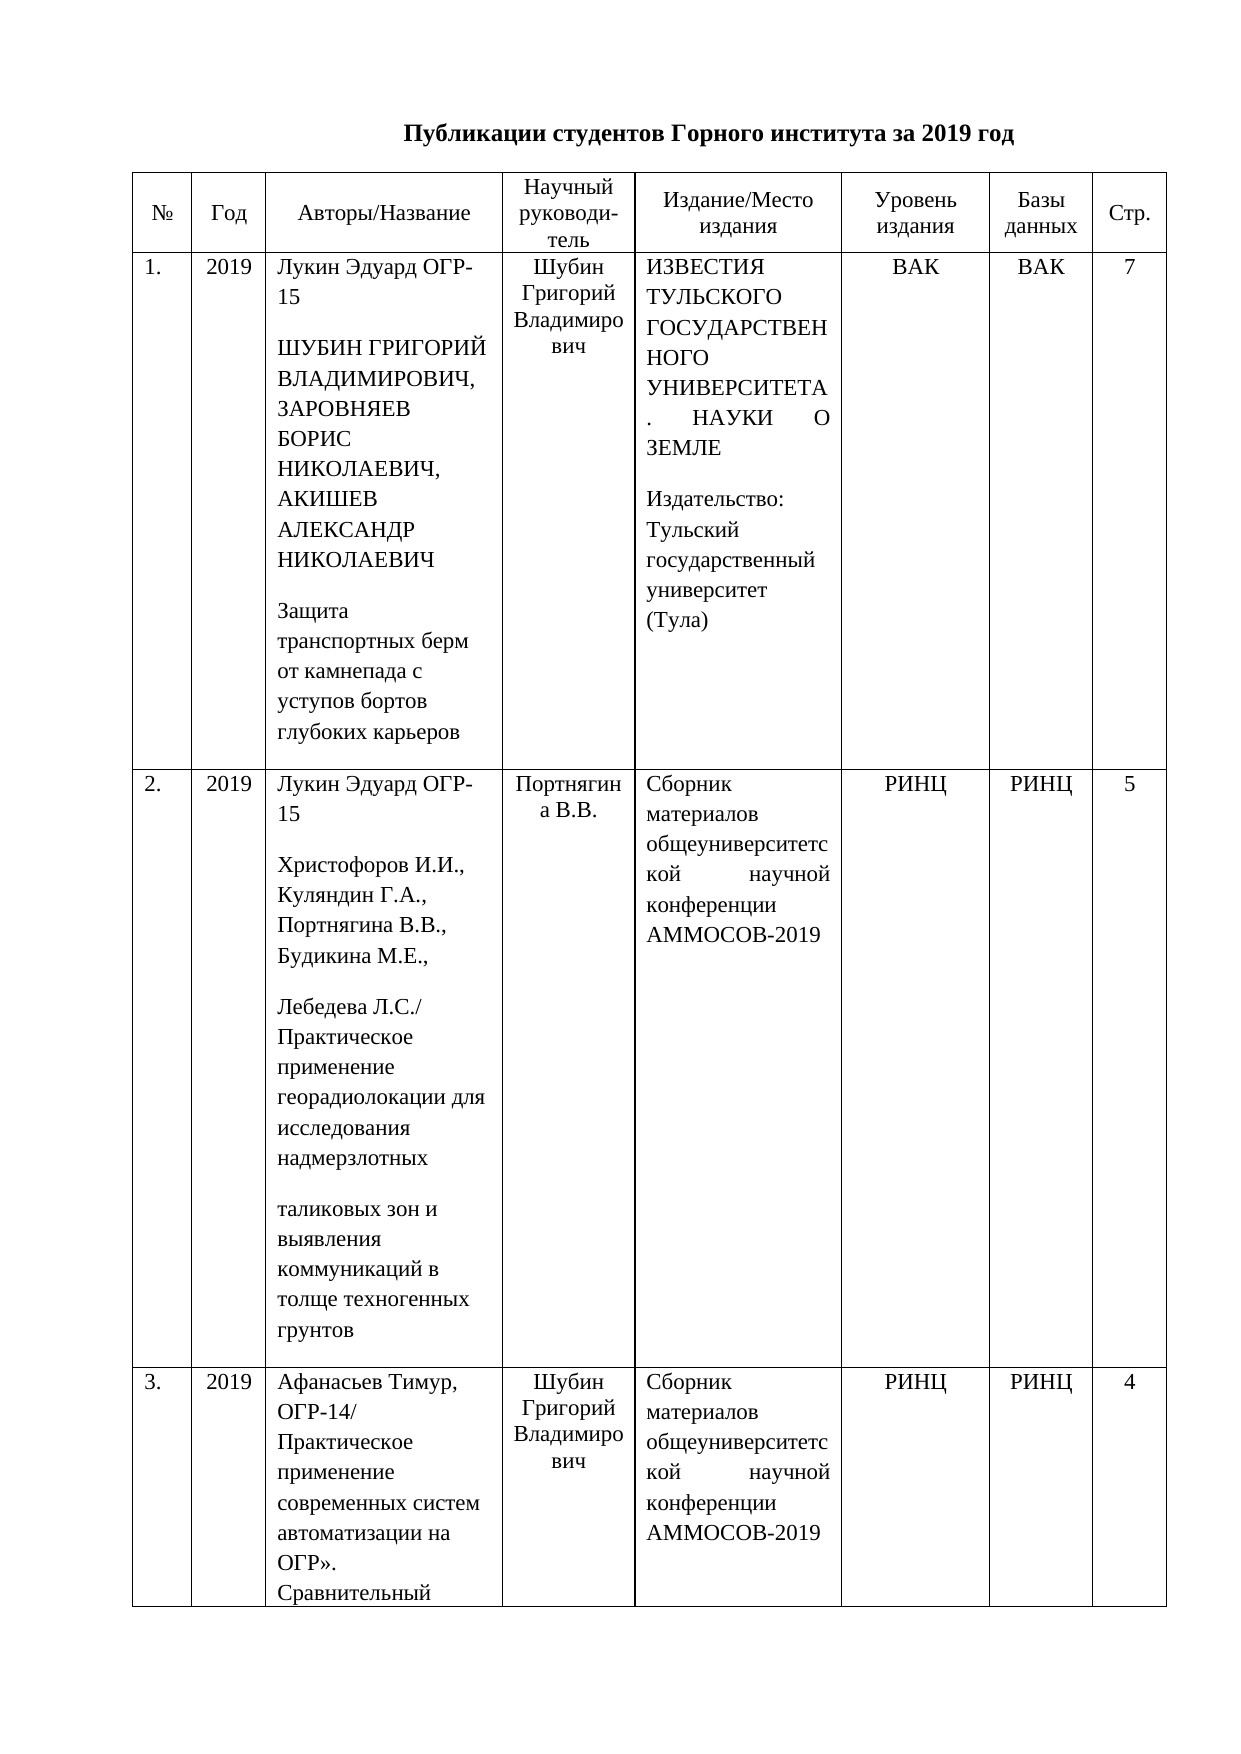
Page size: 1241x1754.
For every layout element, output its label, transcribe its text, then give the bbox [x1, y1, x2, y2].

table_cell РИНЦ [990, 1368, 1092, 1606]
table_cell РИНЦ [990, 770, 1092, 1367]
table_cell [636, 1368, 841, 1606]
table_cell Лукин Эдуард ОГР-15 Христофоров И.И., Куляндин Г.А., Портнягина В.В., Будикина М.Е., Лебедева Л.С./ Практическое применение георадиолокации для исследования надмерзлотных таликовых зон и выявления коммуникаций в толще техногенных грунтов [266, 770, 502, 1367]
table_cell ИЗВЕСТИЯ ТУЛЬСКОГО ГОСУДАРСТВЕННОГО УНИВЕРСИТЕТА. НАУКИ О ЗЕМЛЕ Издательство: Тульский государственный университет (Тула) [636, 253, 841, 769]
table_header Базы данных [990, 173, 1092, 252]
table_header Научный руководи-тель [503, 173, 634, 252]
table_cell 2 [133, 770, 191, 1367]
text Публикации студентов Горного института за 2019 год [266, 118, 1152, 147]
table_cell 3 [133, 1368, 191, 1606]
table_cell Шубин Григорий Владимирович [503, 253, 634, 769]
table_cell Портнягина В.В. [503, 770, 634, 1367]
table_cell 1 [133, 253, 191, 769]
table_cell 2019 [192, 253, 265, 769]
table_header Стр. [1093, 173, 1166, 252]
table_cell РИНЦ [842, 1368, 989, 1606]
table_header Уровень издания [842, 173, 989, 252]
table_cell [266, 1368, 502, 1606]
table_header № [133, 173, 191, 252]
table_cell ВАК [990, 253, 1092, 769]
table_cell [503, 1368, 634, 1606]
table_header Издание/Место издания [636, 173, 841, 252]
table_cell Лукин Эдуард ОГР-15 ШУБИН ГРИГОРИЙ ВЛАДИМИРОВИЧ, ЗАРОВНЯЕВ БОРИС НИКОЛАЕВИЧ, АКИШЕВ АЛЕКСАНДР НИКОЛАЕВИЧ Защита транспортных берм от камнепада с уступов бортов глубоких карьеров [266, 253, 502, 769]
table_cell 7 [1093, 253, 1166, 769]
table_header Год [192, 173, 265, 252]
table_cell Сборник материалов общеуниверситетской научной конференции АММОСОВ-2019 [636, 770, 841, 1367]
table_cell РИНЦ [842, 770, 989, 1367]
table_cell 2019 [192, 770, 265, 1367]
table_cell 2019 [192, 1368, 265, 1606]
table_cell 5 [1093, 770, 1166, 1367]
table_header Авторы/Название [266, 173, 502, 252]
table_cell ВАК [842, 253, 989, 769]
table_cell 4 [1093, 1368, 1166, 1606]
